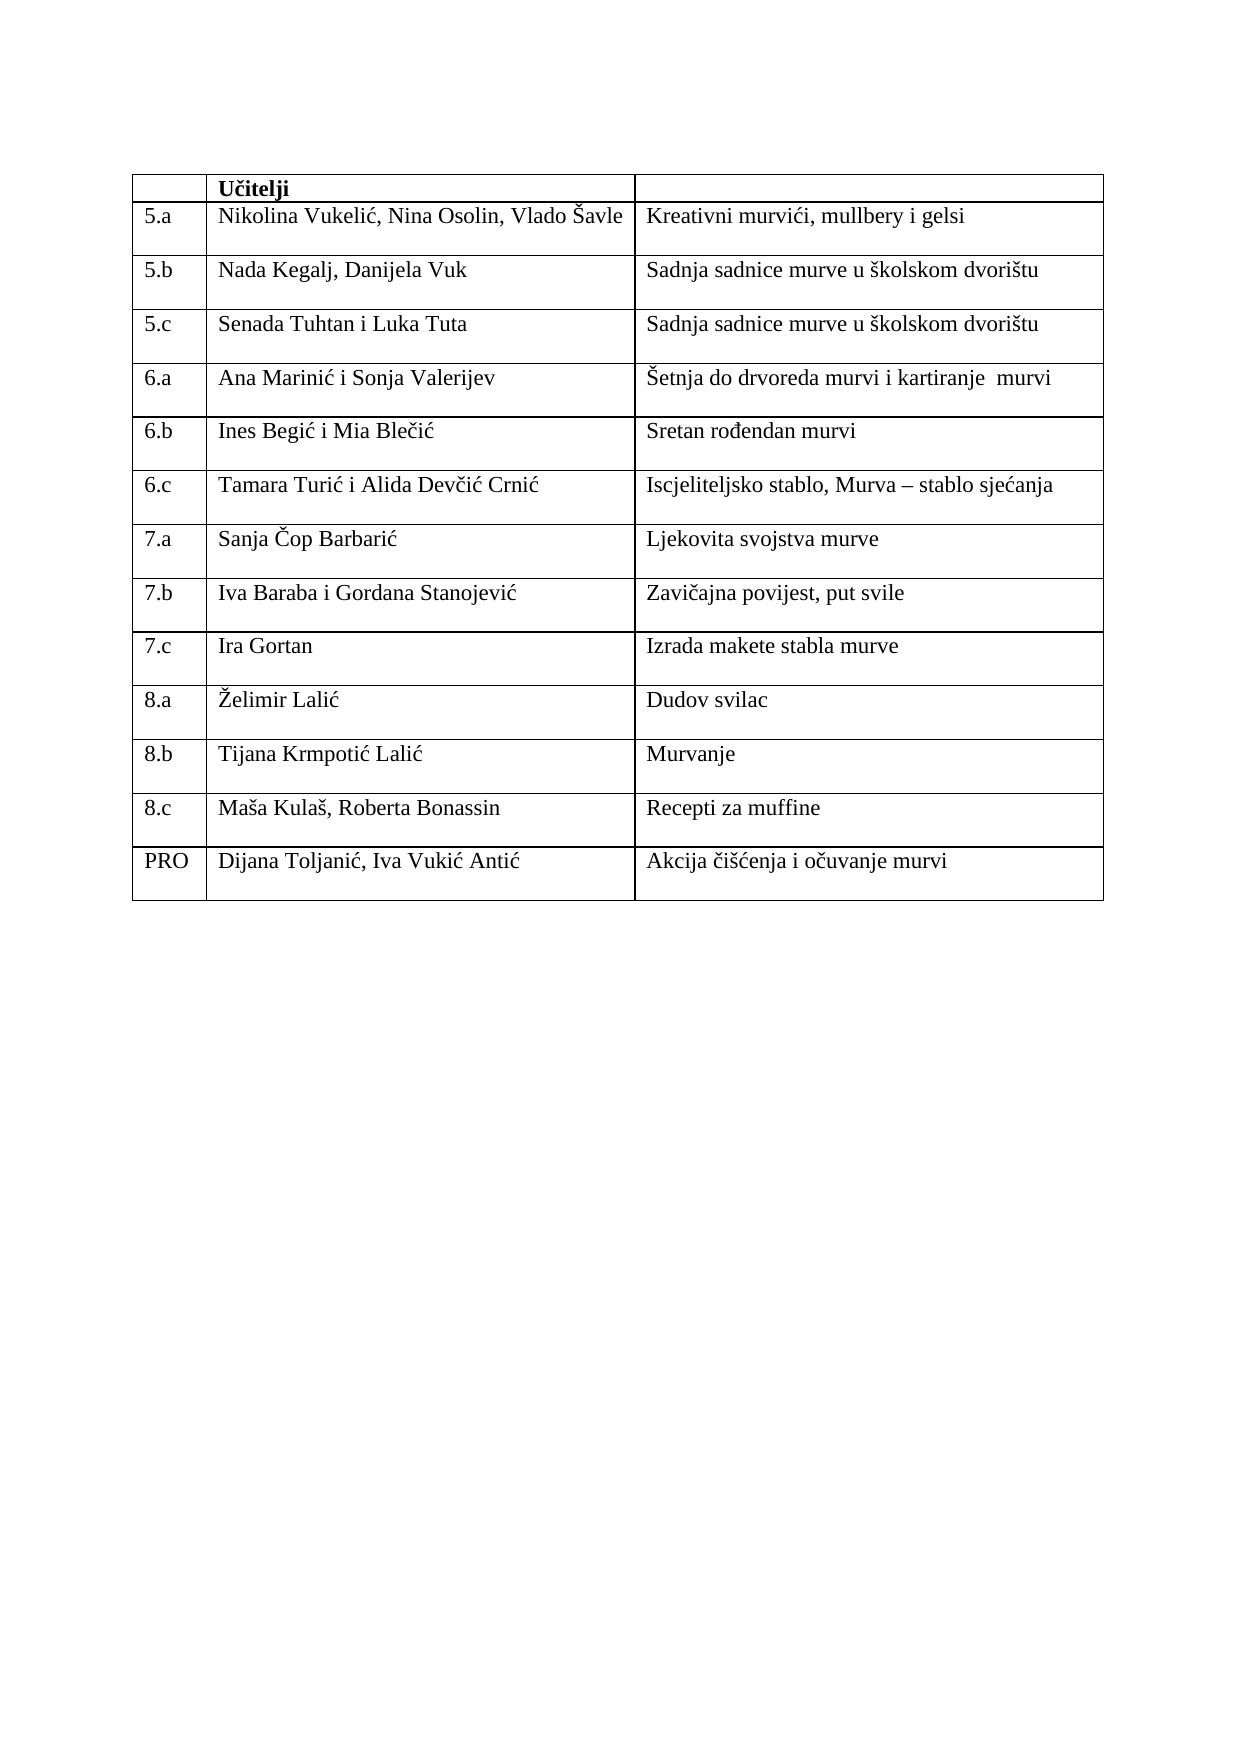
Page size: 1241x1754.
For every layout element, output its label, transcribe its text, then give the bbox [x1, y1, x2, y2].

table_cell 8.c [133, 794, 206, 846]
table_cell 6.b [133, 418, 206, 470]
table_cell Ljekovita svojstva murve [636, 525, 1103, 578]
table_header [133, 175, 206, 201]
table_cell 6.a [133, 364, 206, 416]
table_cell 7.c [133, 633, 206, 685]
table_cell Nada Kegalj, Danijela Vuk [207, 256, 634, 309]
table_cell Iva Baraba i Gordana Stanojević [207, 579, 634, 631]
table_cell Zavičajna povijest, put svile [636, 579, 1103, 631]
table_cell 8.a [133, 686, 206, 739]
table_cell Recepti za muffine [636, 794, 1103, 846]
table_cell Sretan rođendan murvi [636, 418, 1103, 470]
table_cell 8.b [133, 740, 206, 793]
table_cell Sadnja sadnice murve u školskom dvorištu [636, 256, 1103, 309]
table_cell Ines Begić i Mia Blečić [207, 418, 634, 470]
table_cell PRO [133, 848, 206, 900]
table_cell 6.c [133, 471, 206, 524]
table_cell Sanja Čop Barbarić [207, 525, 634, 578]
table_cell Tamara Turić i Alida Devčić Crnić [207, 471, 634, 524]
table_cell 5.b [133, 256, 206, 309]
table_header Učitelji [207, 175, 634, 201]
table_cell 7.b [133, 579, 206, 631]
table_cell Ira Gortan [207, 633, 634, 685]
table_cell Tijana Krmpotić Lalić [207, 740, 634, 793]
table_cell 5.c [133, 310, 206, 363]
table_cell Murvanje [636, 740, 1103, 793]
table_cell Akcija čišćenja i očuvanje murvi [636, 848, 1103, 900]
table_cell Maša Kulaš, Roberta Bonassin [207, 794, 634, 846]
table_header [636, 175, 1103, 201]
table_cell Sadnja sadnice murve u školskom dvorištu [636, 310, 1103, 363]
table_cell Senada Tuhtan i Luka Tuta [207, 310, 634, 363]
table_cell Šetnja do drvoreda murvi i kartiranje murvi [636, 364, 1103, 416]
table_cell Iscjeliteljsko stablo, Murva – stablo sjećanja [636, 471, 1103, 524]
table_cell Nikolina Vukelić, Nina Osolin, Vlado Šavle [207, 203, 634, 255]
table_cell 5.a [133, 203, 206, 255]
table_cell Želimir Lalić [207, 686, 634, 739]
table_cell Kreativni murvići, mullbery i gelsi [636, 203, 1103, 255]
table_cell Ana Marinić i Sonja Valerijev [207, 364, 634, 416]
table_cell Izrada makete stabla murve [636, 633, 1103, 685]
table_cell Dijana Toljanić, Iva Vukić Antić [207, 848, 634, 900]
table_cell 7.a [133, 525, 206, 578]
table_cell Dudov svilac [636, 686, 1103, 739]
